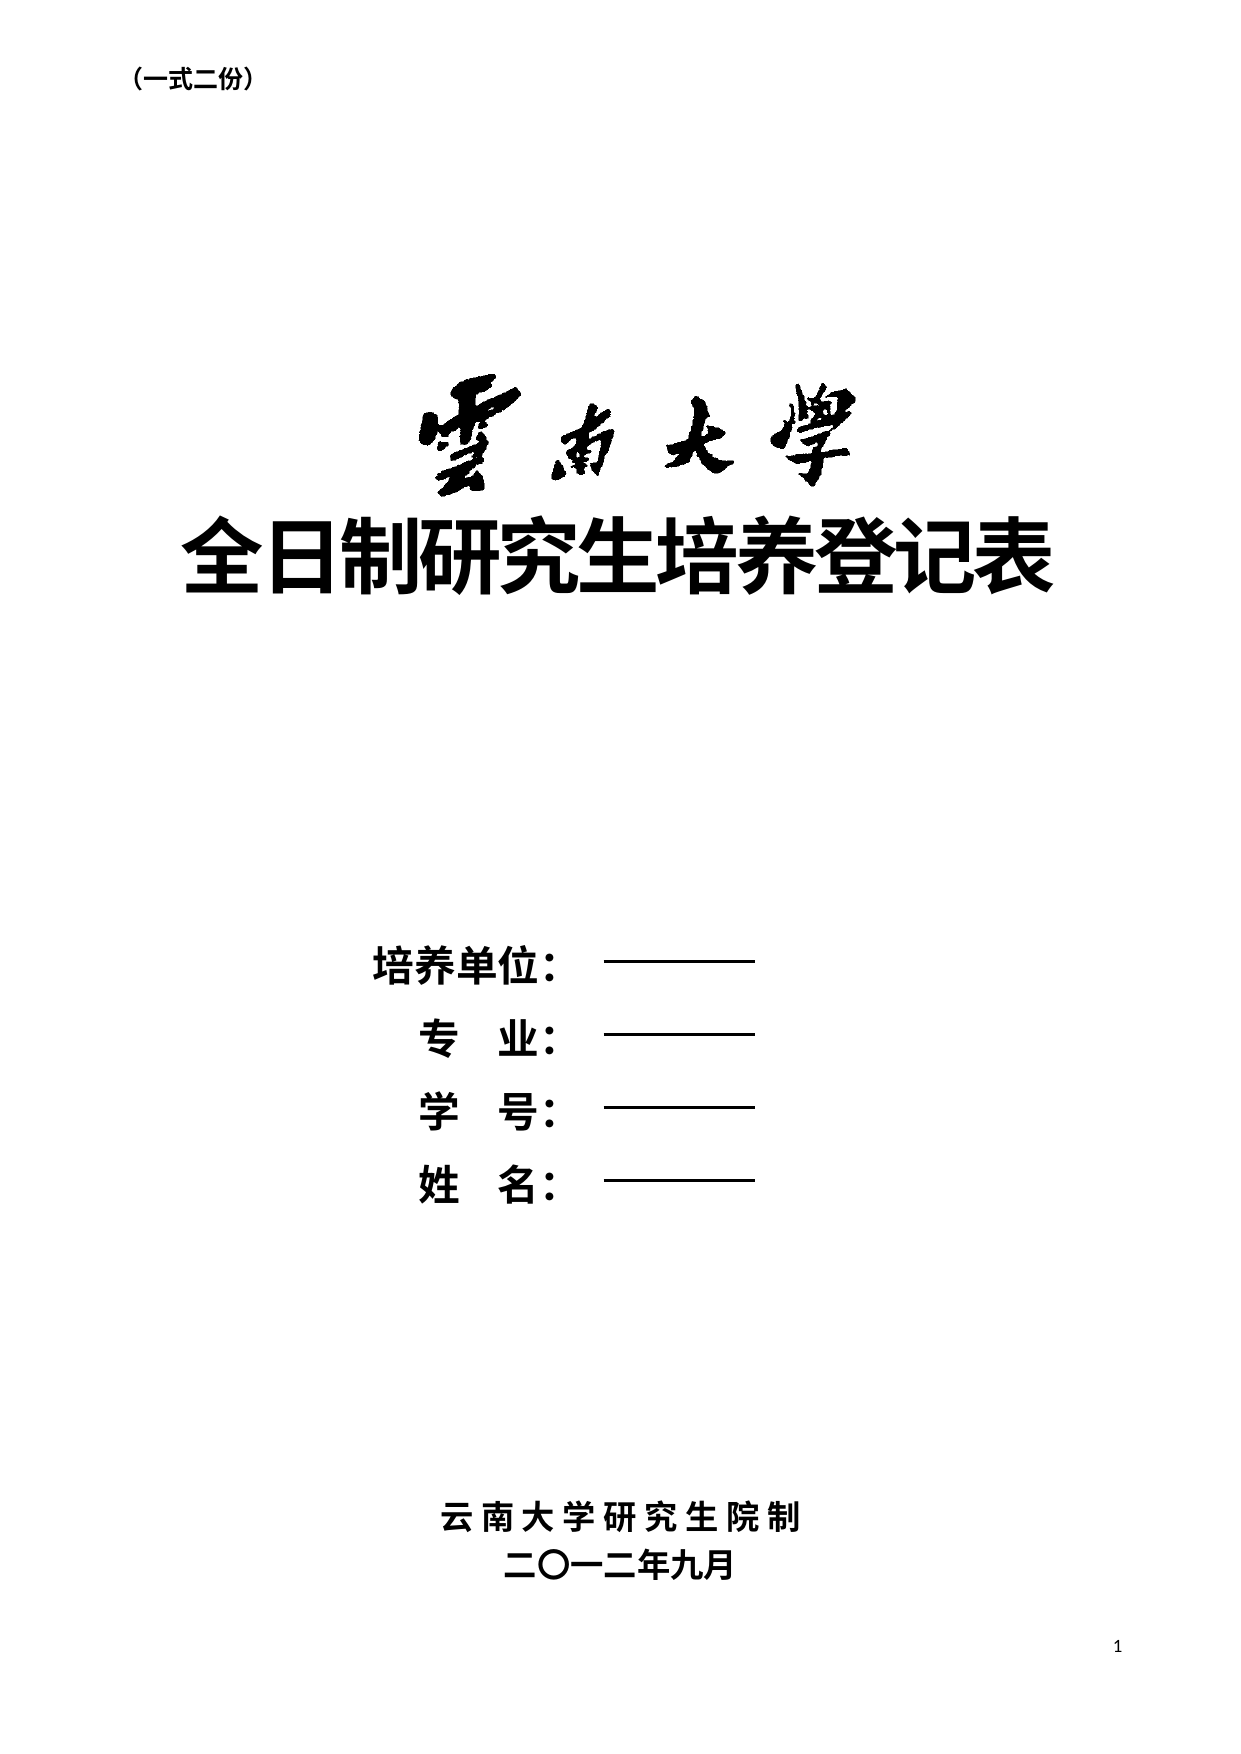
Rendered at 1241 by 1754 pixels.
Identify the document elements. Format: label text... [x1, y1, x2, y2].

text 全日制研究生培养登记表 [118, 491, 1122, 612]
table_cell [593, 1006, 962, 1078]
text （一式二份） [118, 59, 1122, 95]
table_cell 专 业： [279, 1006, 592, 1078]
table_cell [593, 1079, 962, 1151]
table_header 培养单位： [279, 934, 592, 1005]
text 云 南 大 学 研 究 生 院 制 [118, 1491, 1122, 1539]
table_cell [593, 1152, 962, 1224]
text 二〇一二年九月 [118, 1539, 1122, 1587]
table_header [593, 934, 962, 1005]
table_cell 学 号： [279, 1079, 592, 1151]
table_cell 姓 名： [279, 1152, 592, 1224]
